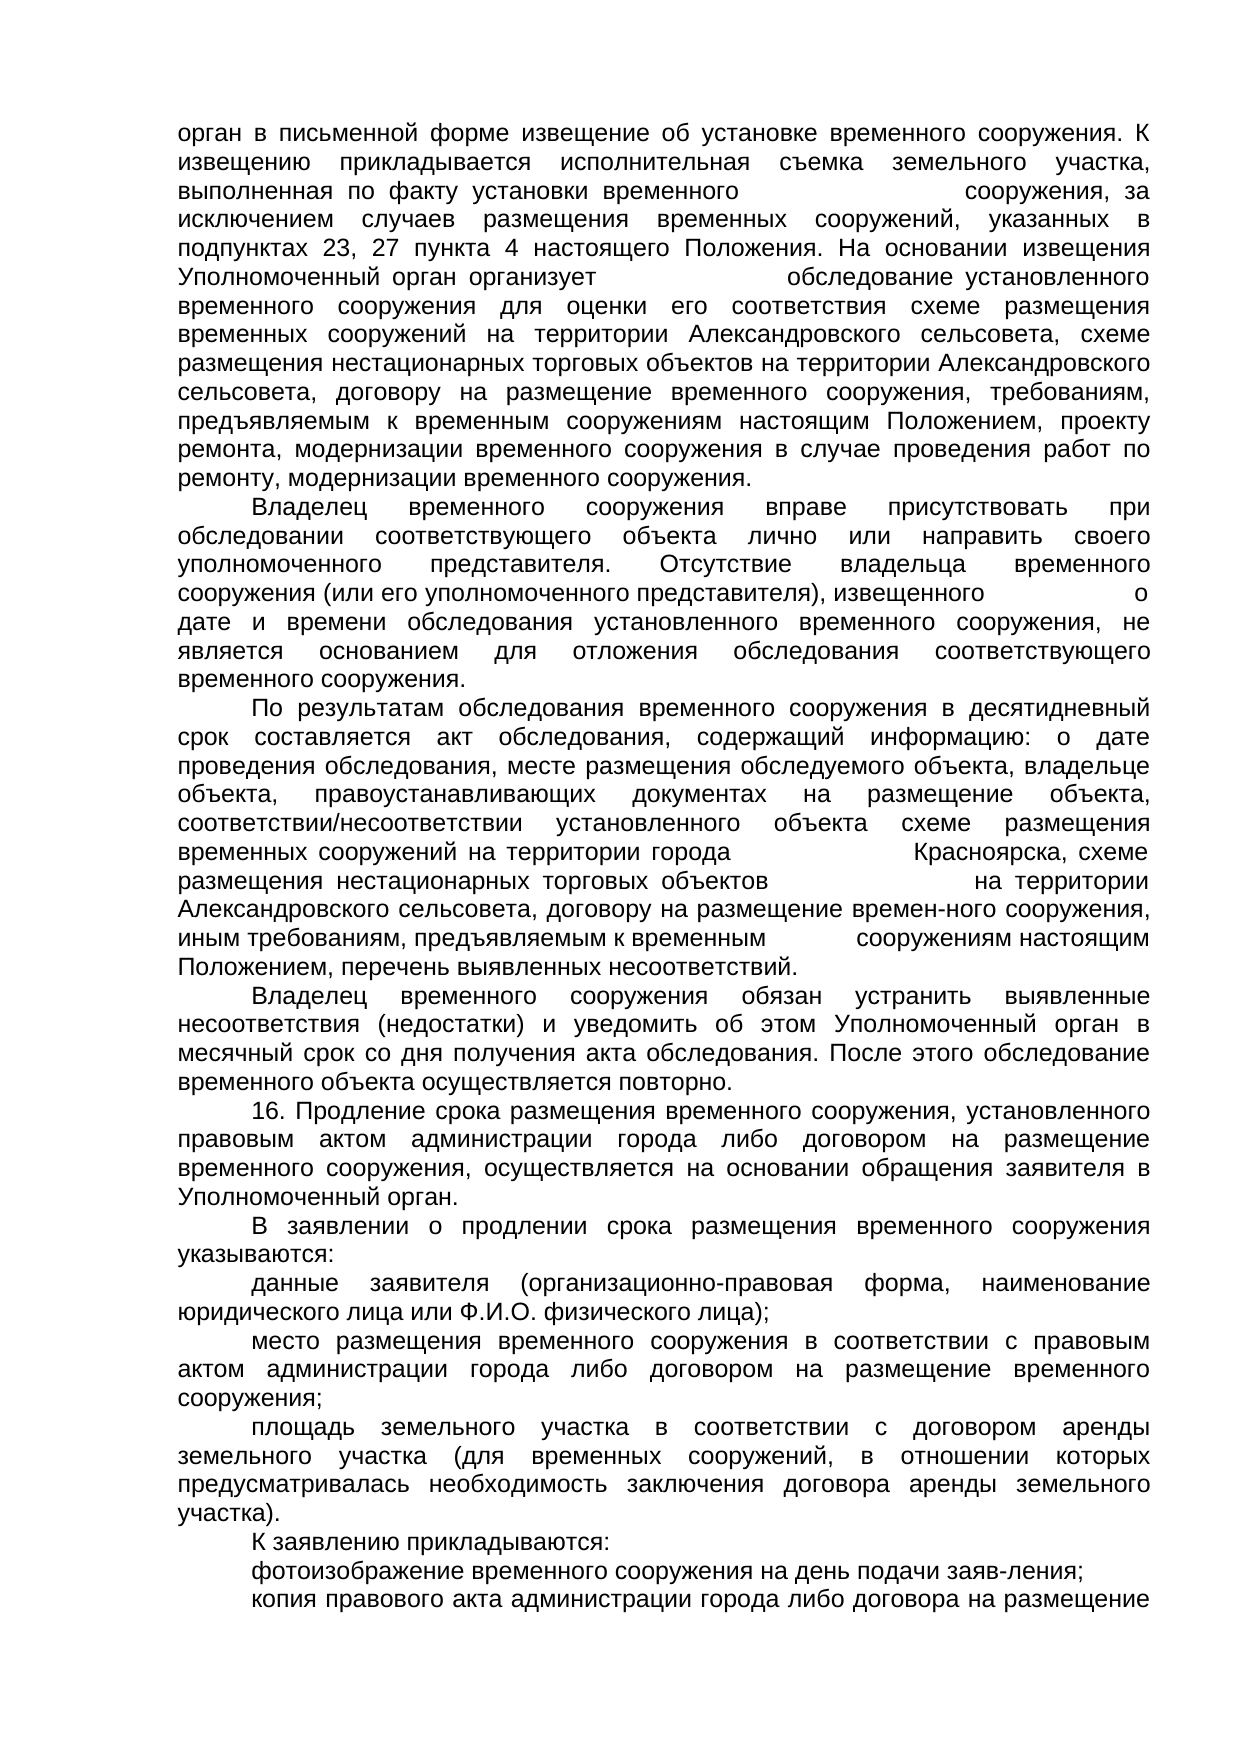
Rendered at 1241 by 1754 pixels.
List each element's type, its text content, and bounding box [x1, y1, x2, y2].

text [177, 1584, 1152, 1613]
text площадь земельного участка в соответствии с договором аренды земельного участка (для временных сооружений, в отношении которых предусматривалась необходимость заключения договора аренды земельного участка). [177, 1412, 1152, 1527]
text Владелец временного сооружения вправе присутствовать при обследовании соответствующего объекта лично или направить своего уполномоченного представителя. Отсутствие владельца временного сооружения (или его уполномоченного представителя), извещенного о дате и времени обследования установленного временного сооружения, не является основанием для отложения обследования соответствующего временного сооружения. [177, 492, 1152, 693]
text Владелец временного сооружения обязан устранить выявленные несоответствия (недостатки) и уведомить об этом Уполномоченный орган в месячный срок со дня получения акта обследования. После этого обследование временного объекта осуществляется повторно. [177, 981, 1152, 1096]
text фотоизображение временного сооружения на день подачи заяв-ления; [177, 1556, 1152, 1584]
text 16. Продление срока размещения временного сооружения, установленного правовым актом администрации города либо договором на размещение временного сооружения, осуществляется на основании обращения заявителя в Уполномоченный орган. [177, 1096, 1152, 1211]
text В заявлении о продлении срока размещения временного сооружения указываются: [177, 1211, 1152, 1268]
text данные заявителя (организационно-правовая форма, наименование юридического лица или Ф.И.О. физического лица); [177, 1268, 1152, 1326]
text место размещения временного сооружения в соответствии с правовым актом администрации города либо договором на размещение временного сооружения; [177, 1326, 1152, 1412]
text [177, 118, 1152, 492]
text По результатам обследования временного сооружения в десятидневный срок составляется акт обследования, содержащий информацию: о дате проведения обследования, месте размещения обследуемого объекта, владельце объекта, правоустанавливающих документах на размещение объекта, соответствии/несоответствии установленного объекта схеме размещения временных сооружений на территории города Красноярска, схеме размещения нестационарных торговых объектов на территории Александровского сельсовета, договору на размещение времен-ного сооружения, иным требованиям, предъявляемым к временным сооружениям настоящим Положением, перечень выявленных несоответствий. [177, 693, 1152, 981]
text К заявлению прикладываются: [177, 1527, 1152, 1556]
